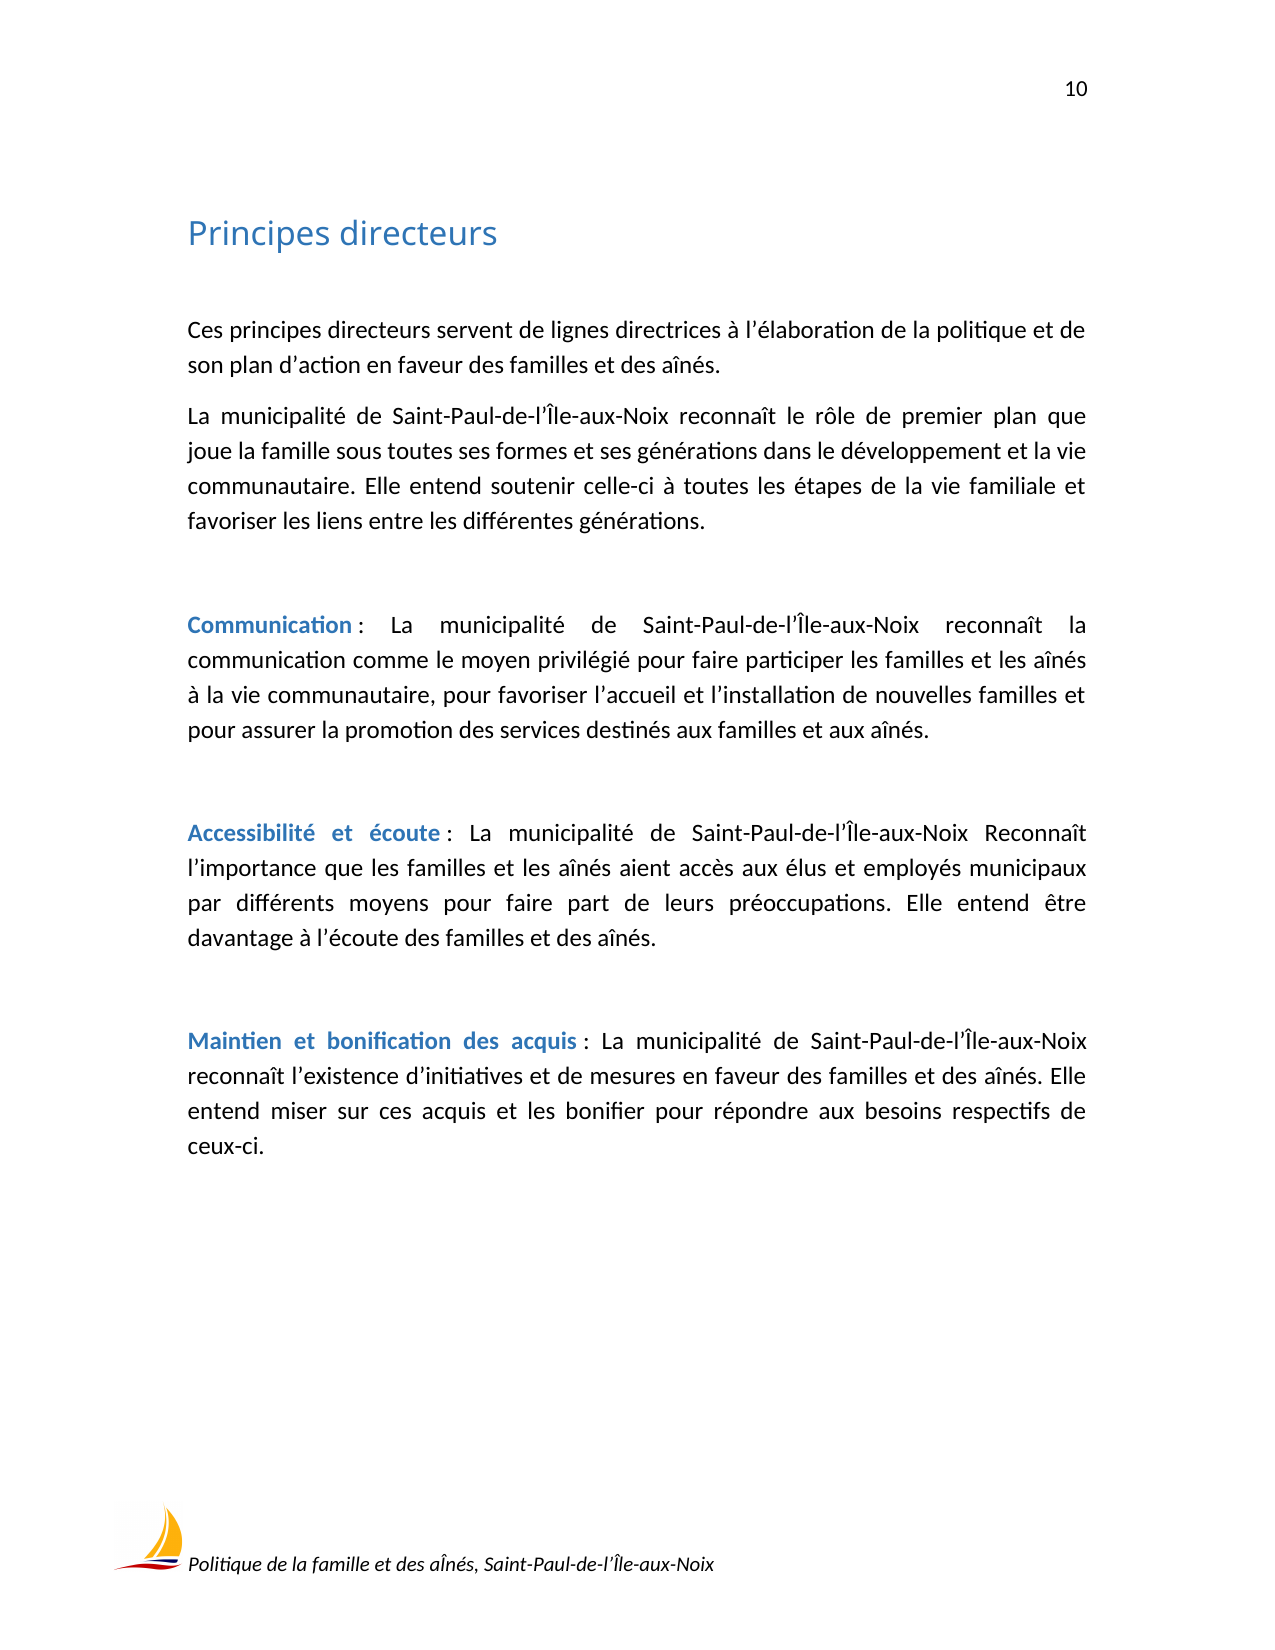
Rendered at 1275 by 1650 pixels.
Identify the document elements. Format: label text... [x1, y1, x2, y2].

picture [113, 1501, 183, 1572]
text Ces principes directeurs servent de lignes directrices à l’élaboration de la politique et de son plan d’action en faveur des familles et des aînés. [187, 314, 1087, 379]
subtitle Principes directeurs [187, 210, 1087, 255]
text La municipalité de Saint-Paul-de-l’Île-aux-Noix reconnaît le rôle de premier plan que joue la famille sous toutes ses formes et ses générations dans le développement et la vie communautaire. Elle entend soutenir celle-ci à toutes les étapes de la vie familiale et favoriser les liens entre les différentes générations. [187, 401, 1087, 536]
text Accessibilité et écoute : La municipalité de Saint-Paul-de-l’Île-aux-Noix Reconnaît l’importance que les familles et les aînés aient accès aux élus et employés municipaux par différents moyens pour faire part de leurs préoccupations. Elle entend être davantage à l’écoute des familles et des aînés. [187, 817, 1087, 953]
text Maintien et bonification des acquis : La municipalité de Saint-Paul-de-l’Île-aux-Noix reconnaît l’existence d’initiatives et de mesures en faveur des familles et des aînés. Elle entend miser sur ces acquis et les bonifier pour répondre aux besoins respectifs de ceux-ci. [187, 1026, 1087, 1161]
text Communication : La municipalité de Saint-Paul-de-l’Île-aux-Noix reconnaît la communication comme le moyen privilégié pour faire participer les familles et les aînés à la vie communautaire, pour favoriser l’accueil et l’installation de nouvelles familles et pour assurer la promotion des services destinés aux familles et aux aînés. [187, 609, 1087, 744]
